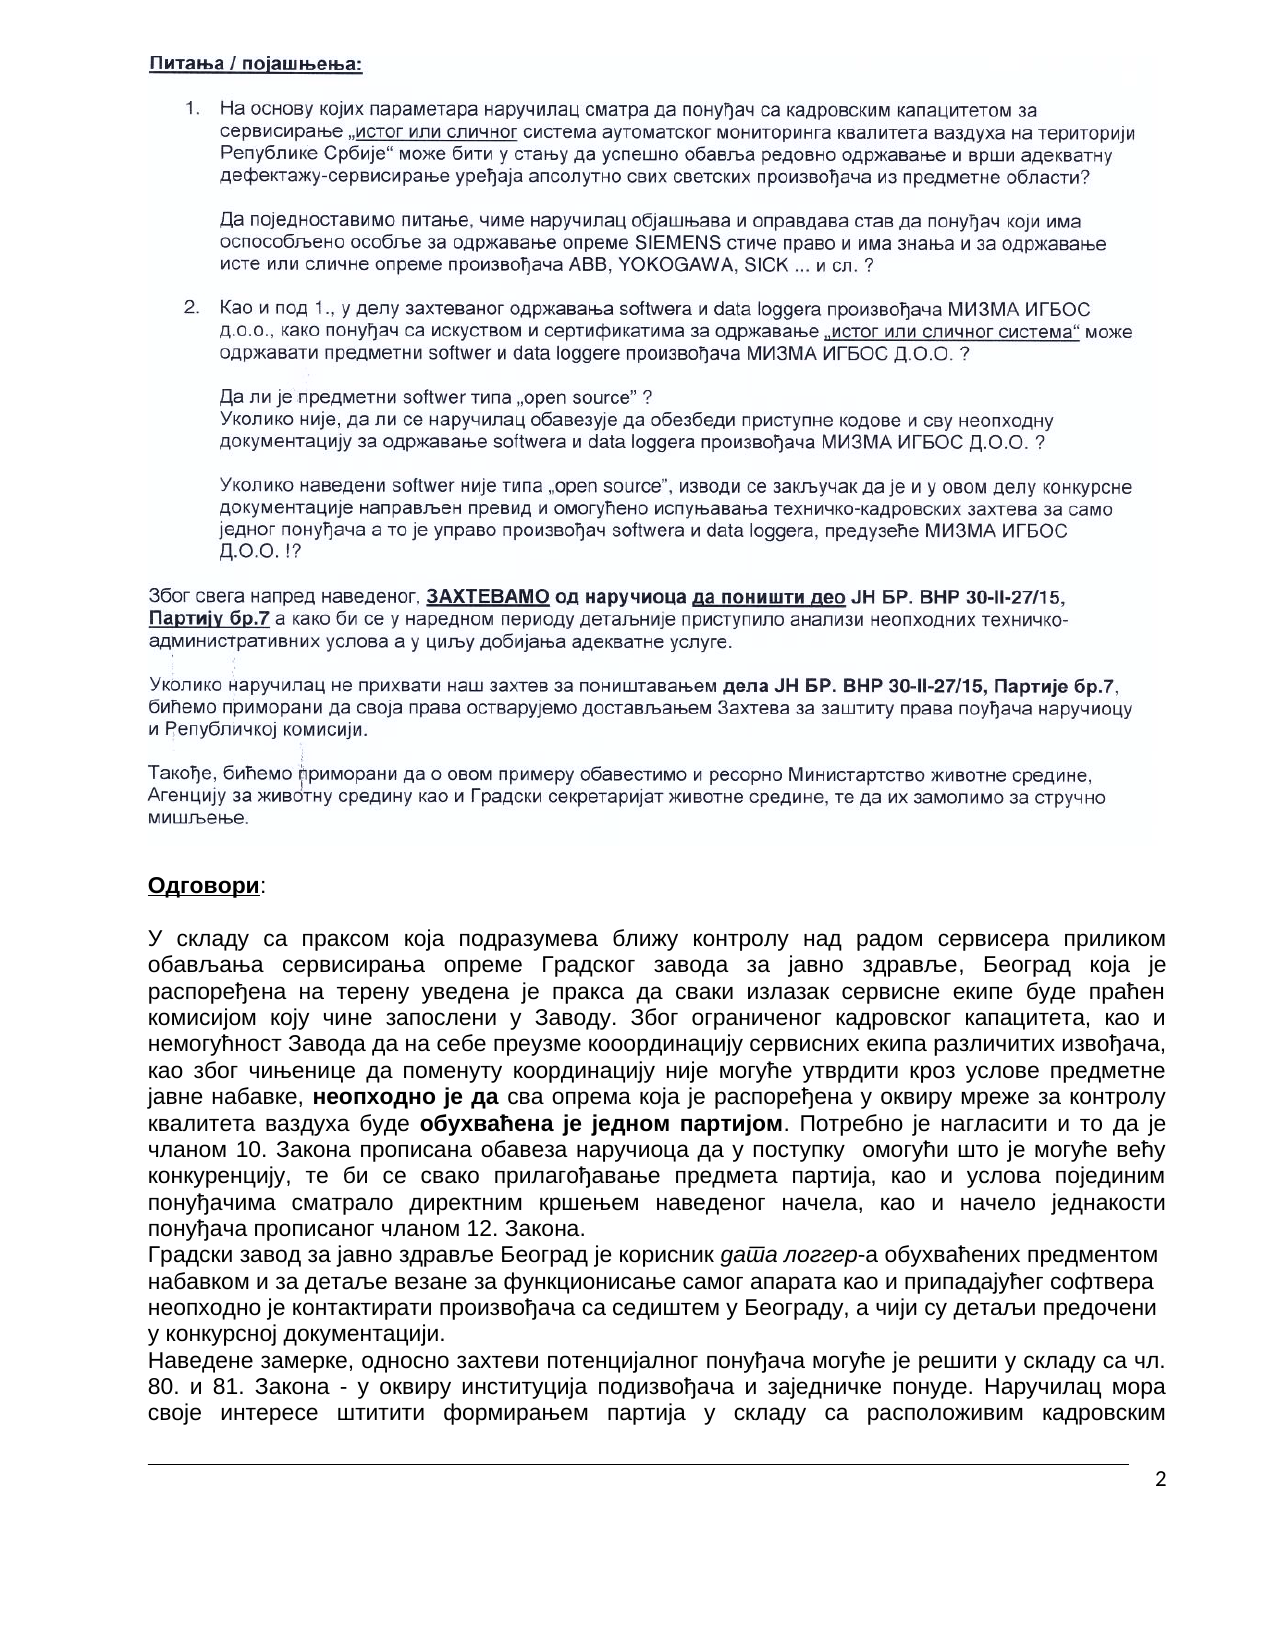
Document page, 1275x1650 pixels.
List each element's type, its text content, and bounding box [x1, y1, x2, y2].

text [148, 1347, 1167, 1426]
text Одговори: [148, 872, 1167, 899]
text У складу са праксом која подразумева ближу контролу над радом сервисера приликом обављања сервисирања опреме Градског завода за јавно здравље, Београд која је распоређена на терену уведена је пракса да сваки излазак сервисне екипе буде праћен комисијом коју чине запослени у Заводу. Због ограниченог кадровског капацитета, као и немогућност Завода да на себе преузме кооординацију сервисних екипа различитих извођача, као због чињенице да поменуту координацију није могуће утврдити кроз услове предметне јавне набавке, неопходно је да сва опрема која је распоређена у оквиру мреже за контролу квалитета ваздуха буде обухваћена је једном партијом. Потребно је нагласити и то да је чланом 10. Закона прописана обавеза наручиоца да у поступку омогући што је могуће већу конкуренцију, те би се свако прилагођавање предмета партија, као и услова појединим понуђачима сматрало директним кршењем наведеног начела, као и начело једнакости понуђача прописаног чланом 12. Закона. [148, 925, 1167, 1241]
text Градски завод за јавно здравље Београд је корисник дата логгер-а обухваћених предментом набавком и за детаље везане за функционисање самог апарата као и припадајућег софтвера неопходно је контактирати произвођача са седиштем у Београду, а чији су детаљи предочени у конкурсној документацији. [148, 1241, 1167, 1347]
